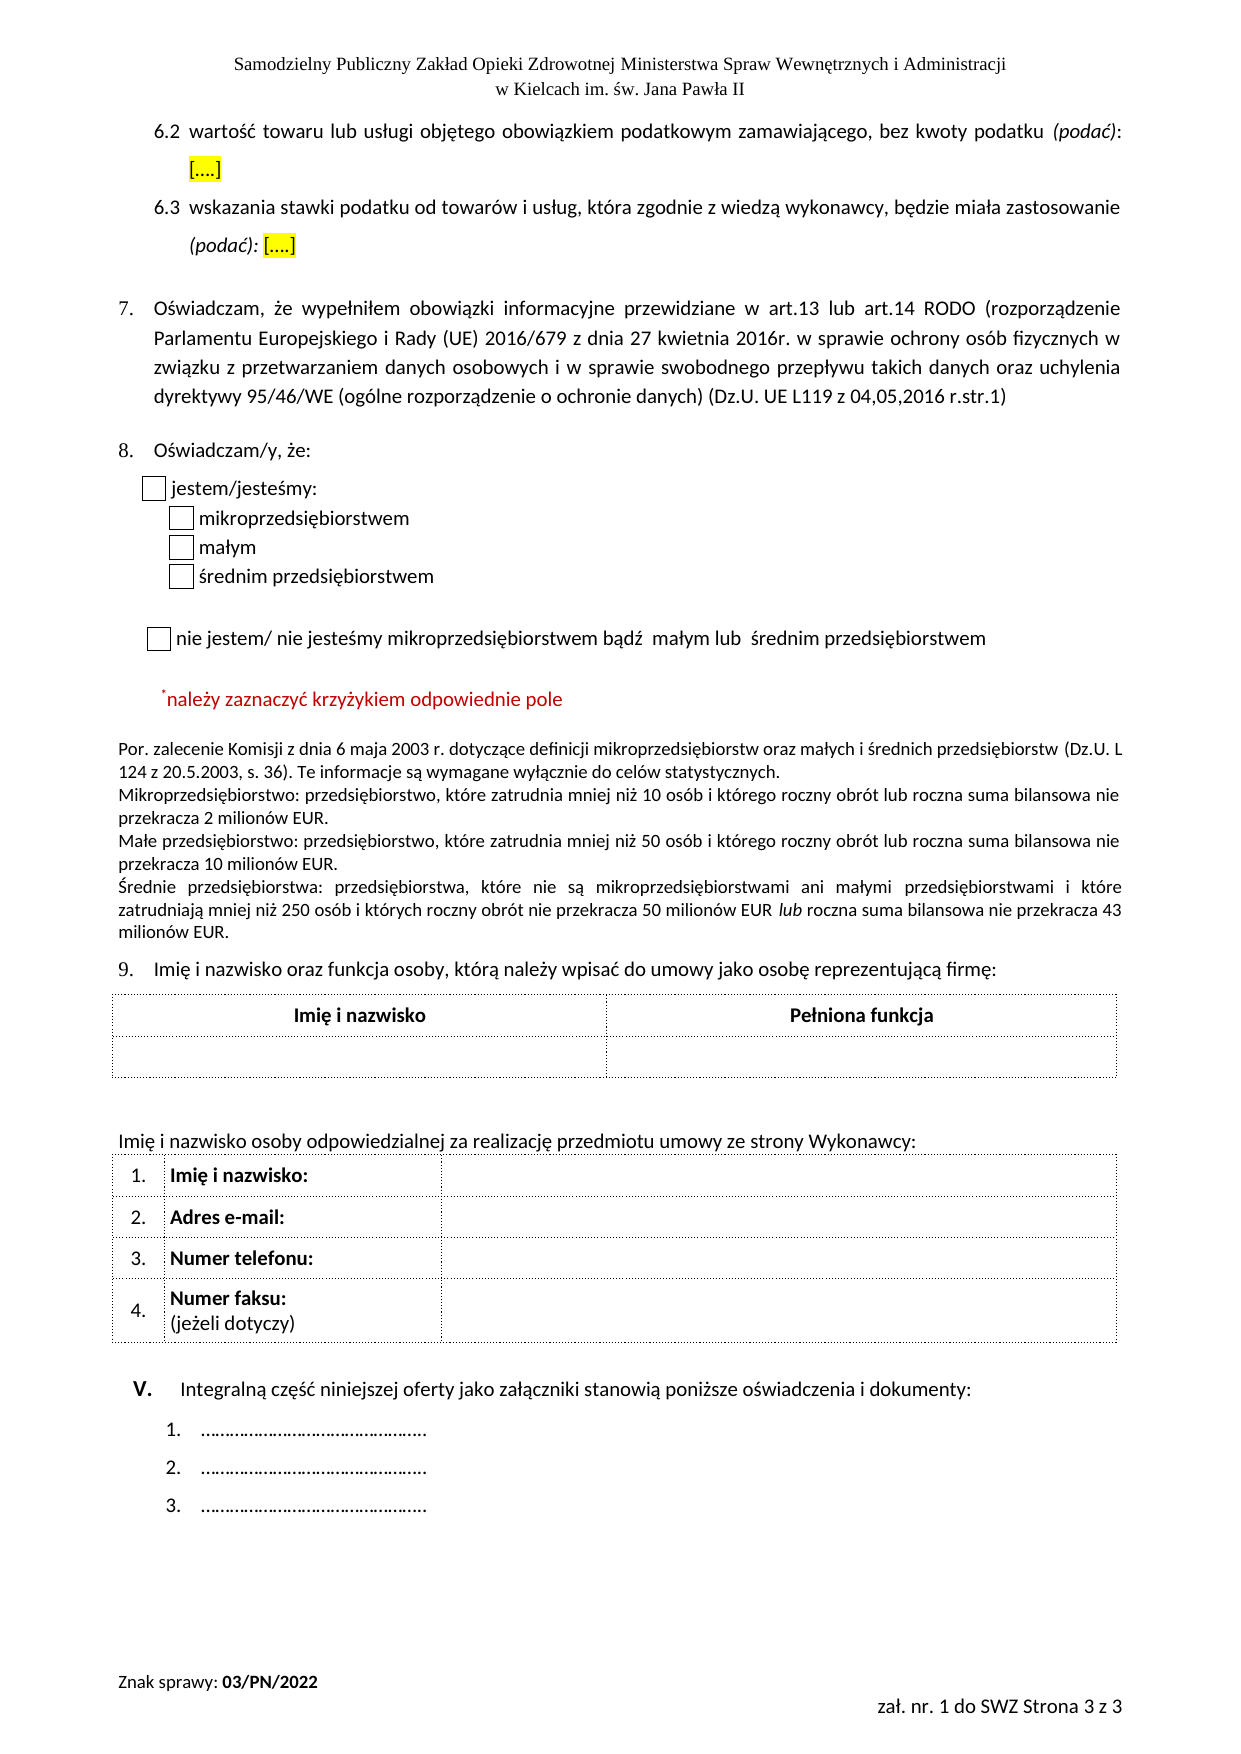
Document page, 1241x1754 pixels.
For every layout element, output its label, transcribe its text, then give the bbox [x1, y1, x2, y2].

table_cell [441, 1196, 1116, 1237]
table_cell [441, 1237, 1116, 1278]
table_cell [441, 1278, 1116, 1342]
list Imię i nazwisko oraz funkcja osoby, którą należy wpisać do umowy jako osobę reprezentującą firmę: [118, 956, 1122, 981]
list ……………………………………….. [165, 1454, 1122, 1480]
table_header jestem/jesteśmy: [120, 475, 1120, 505]
table_cell Numer faksu: (jeżeli dotyczy) [164, 1278, 441, 1342]
text Por. zalecenie Komisji z dnia 6 maja 2003 r. dotyczące definicji mikroprzedsiębiorstw oraz małych i średnich przedsiębiorstw (Dz.U. L 124 z 20.5.2003, s. 36). Te informacje są wymagane wyłącznie do celów statystycznych. [118, 737, 1122, 783]
table_cell 2. [113, 1196, 164, 1237]
text Małe przedsiębiorstwo: przedsiębiorstwo, które zatrudnia mniej niż 50 osób i którego roczny obrót lub roczna suma bilansowa nie przekracza 10 milionów EUR. [118, 829, 1122, 875]
table_cell 4. [113, 1278, 164, 1342]
table_cell 3. [113, 1237, 164, 1278]
list ……………………………………….. [165, 1493, 1122, 1518]
list wskazania stawki podatku od towarów i usług, która zgodnie z wiedzą wykonawcy, będzie miała zastosowanie (podać): [….] [153, 194, 1122, 258]
list ……………………………………….. [165, 1416, 1122, 1442]
text Imię i nazwisko osoby odpowiedzialnej za realizację przedmiotu umowy ze strony Wykonawcy: [118, 1129, 1122, 1154]
table_header Imię i nazwisko [113, 994, 607, 1036]
text Mikroprzedsiębiorstwo: przedsiębiorstwo, które zatrudnia mniej niż 10 osób i którego roczny obrót lub roczna suma bilansowa nie przekracza 2 milionów EUR. [118, 783, 1122, 829]
table_cell nie jestem/ nie jesteśmy mikroprzedsiębiorstwem bądź małym lub średnim przedsiębiorstwem [120, 626, 1120, 661]
list Oświadczam, że wypełniłem obowiązki informacyjne przewidziane w art.13 lub art.14 RODO (rozporządzenie Parlamentu Europejskiego i Rady (UE) 2016/679 z dnia 27 kwietnia 2016r. w sprawie ochrony osób fizycznych w związku z przetwarzaniem danych osobowych i w sprawie swobodnego przepływu takich danych oraz uchylenia dyrektywy 95/46/WE (ogólne rozporządzenie o ochronie danych) (Dz.U. UE L119 z 04,05,2016 r.str.1) [118, 296, 1122, 408]
text Średnie przedsiębiorstwa: przedsiębiorstwa, które nie są mikroprzedsiębiorstwami ani małymi przedsiębiorstwami i które zatrudniają mniej niż 250 osób i których roczny obrót nie przekracza 50 milionów EUR lub roczna suma bilansowa nie przekracza 43 milionów EUR. [118, 875, 1122, 943]
table_cell Adres e-mail: [164, 1196, 441, 1237]
text *należy zaznaczyć krzyżykiem odpowiednie pole [118, 686, 1122, 712]
table_header Pełniona funkcja [607, 994, 1116, 1036]
list Oświadczam/y, że: [118, 437, 1122, 463]
list wartość towaru lub usługi objętego obowiązkiem podatkowym zamawiającego, bez kwoty podatku (podać): [….] [153, 118, 1122, 182]
table_header Imię i nazwisko: [164, 1154, 441, 1196]
table_cell [113, 1036, 607, 1077]
table_cell mikroprzedsiębiorstwem małym średnim przedsiębiorstwem [120, 505, 1120, 626]
table_header [441, 1154, 1116, 1196]
list Integralną część niniejszej oferty jako załączniki stanowią poniższe oświadczenia i dokumenty: [133, 1374, 1122, 1402]
table_cell Numer telefonu: [164, 1237, 441, 1278]
table_header 1. [113, 1154, 164, 1196]
table_cell [607, 1036, 1116, 1077]
